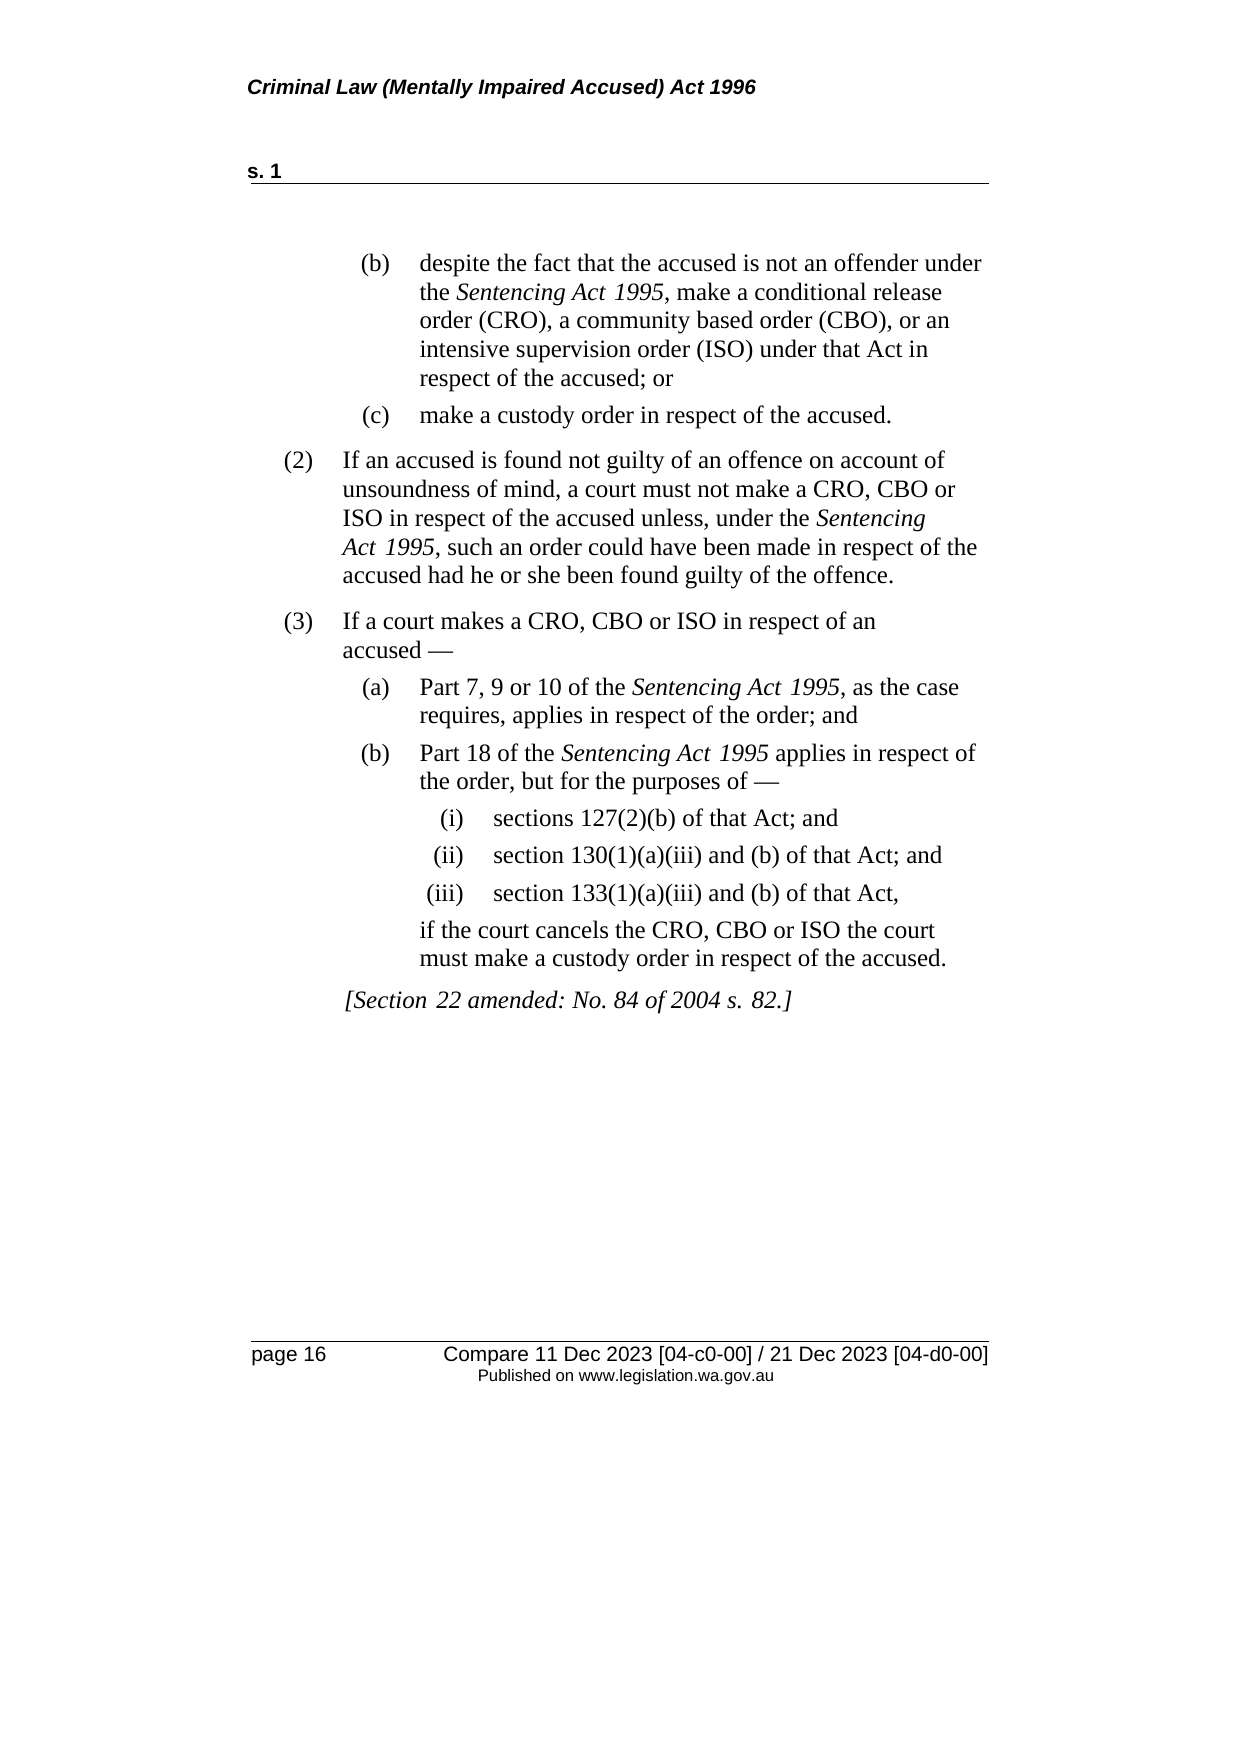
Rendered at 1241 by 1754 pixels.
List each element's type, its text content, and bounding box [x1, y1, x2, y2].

text (b) despite the fact that the accused is not an offender under the Sentencing Act 1995, make a conditional release order (CRO), a community based order (CBO), or an intensive supervision order (ISO) under that Act in respect of the accused; or [251, 248, 989, 392]
text (iii) section 133(1)(a)(iii) and (b) of that Act, [251, 878, 989, 906]
text (ii) section 130(1)(a)(iii) and (b) of that Act; and [251, 841, 989, 869]
text (3) If a court makes a CRO, CBO or ISO in respect of an accused — [251, 606, 989, 663]
text (a) Part 7, 9 or 10 of the Sentencing Act 1995, as the case requires, applies in respect of the order; and [251, 672, 989, 729]
text if the court cancels the CRO, CBO or ISO the court must make a custody order in respect of the accused. [251, 915, 989, 972]
text (i) sections 127(2)(b) of that Act; and [251, 803, 989, 832]
text (b) Part 18 of the Sentencing Act 1995 applies in respect of the order, but for the purposes of — [251, 738, 989, 795]
text (c) make a custody order in respect of the accused. [251, 400, 989, 429]
text [Section 22 amended: No. 84 of 2004 s. 82.] [251, 985, 989, 1013]
text (2) If an accused is found not guilty of an offence on account of unsoundness of mind, a court must not make a CRO, CBO or ISO in respect of the accused unless, under the Sentencing Act 1995, such an order could have been made in respect of the accused had he or she been found guilty of the offence. [251, 446, 989, 589]
